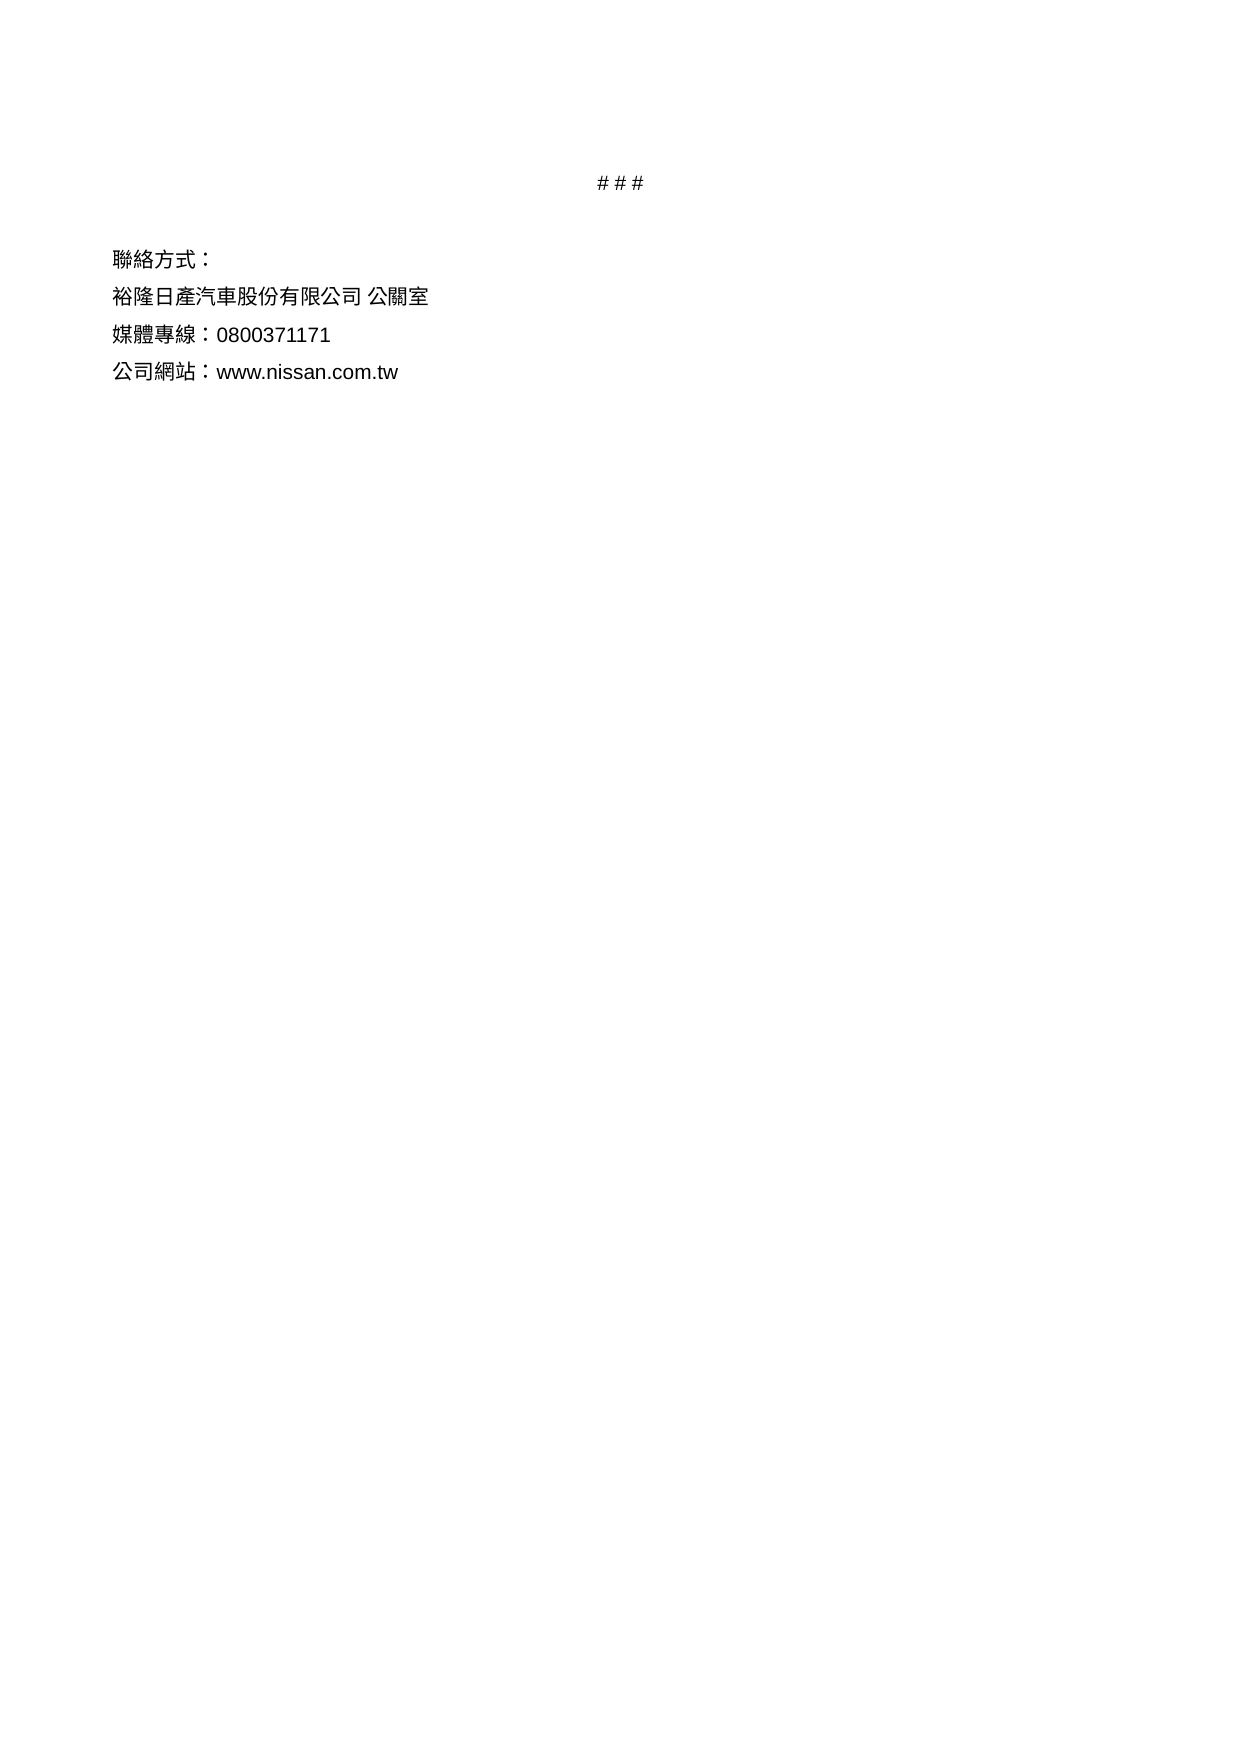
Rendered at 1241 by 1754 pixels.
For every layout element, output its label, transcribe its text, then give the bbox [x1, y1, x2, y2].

text 公司網站：www.nissan.com.tw [112, 352, 1128, 389]
text 媒體專線：0800371171 [112, 314, 1128, 352]
text 聯絡方式： [112, 239, 1128, 277]
text 裕隆日產汽車股份有限公司 公關室 [112, 277, 1128, 314]
text # # # [112, 164, 1128, 202]
